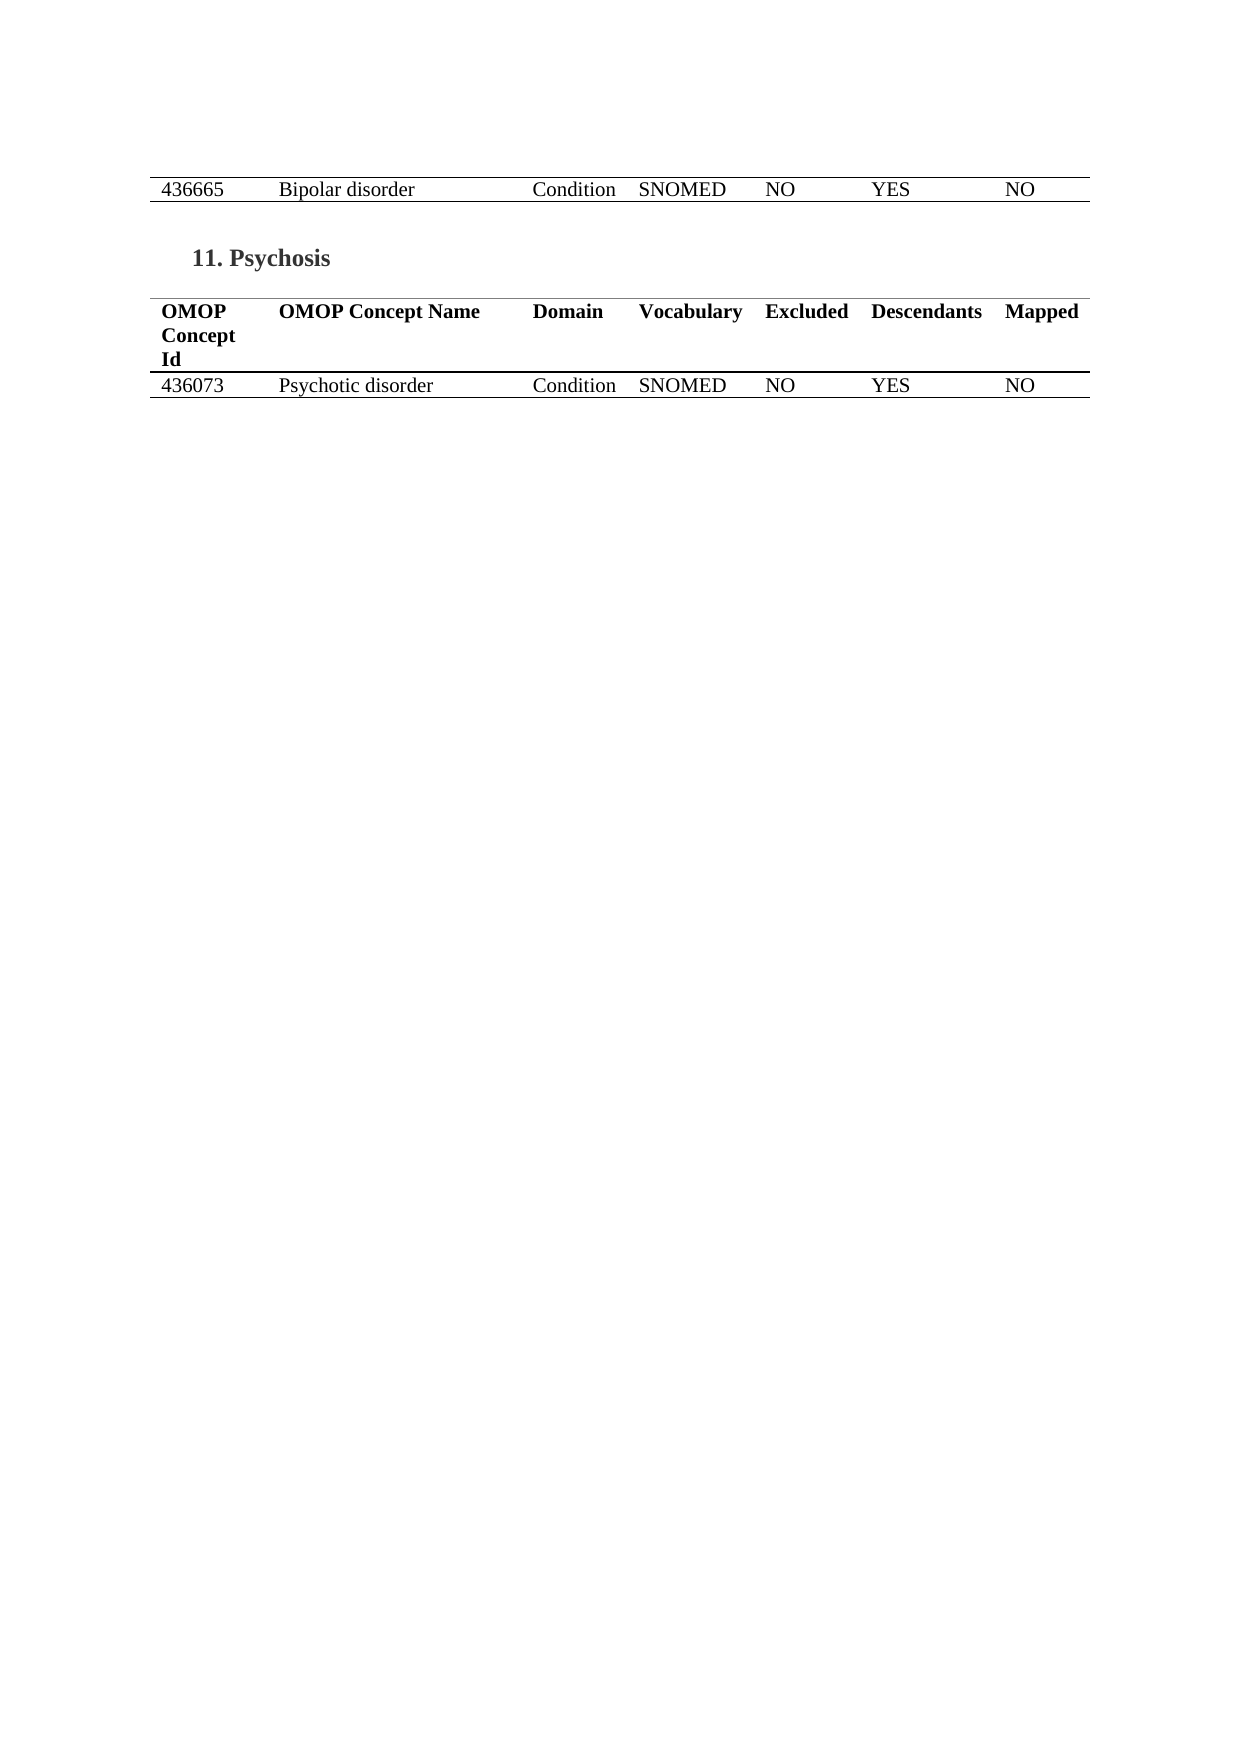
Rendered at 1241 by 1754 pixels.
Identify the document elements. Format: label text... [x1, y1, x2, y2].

table_cell NO [754, 373, 860, 397]
table_cell Psychotic disorder [268, 373, 521, 397]
table_header Domain [521, 299, 627, 371]
table_header Descendants [860, 299, 993, 371]
table_cell Condition [521, 373, 627, 397]
table_cell YES [860, 178, 993, 201]
table_cell SNOMED [627, 373, 754, 397]
table_cell Bipolar disorder [268, 178, 521, 201]
table_cell SNOMED [627, 178, 754, 201]
table_header OMOP Concept Id [150, 299, 267, 371]
table_header OMOP Concept Name [268, 299, 521, 371]
table_header Vocabulary [627, 299, 754, 371]
table_cell NO [994, 373, 1090, 397]
table_cell 436073 [150, 373, 267, 397]
table_header Excluded [754, 299, 860, 371]
table_cell NO [754, 178, 860, 201]
table_cell Condition [521, 178, 627, 201]
list Psychosis [192, 243, 1090, 272]
table_cell YES [860, 373, 993, 397]
table_header Mapped [994, 299, 1090, 371]
table_cell NO [994, 178, 1090, 201]
table_cell 436665 [150, 178, 267, 201]
